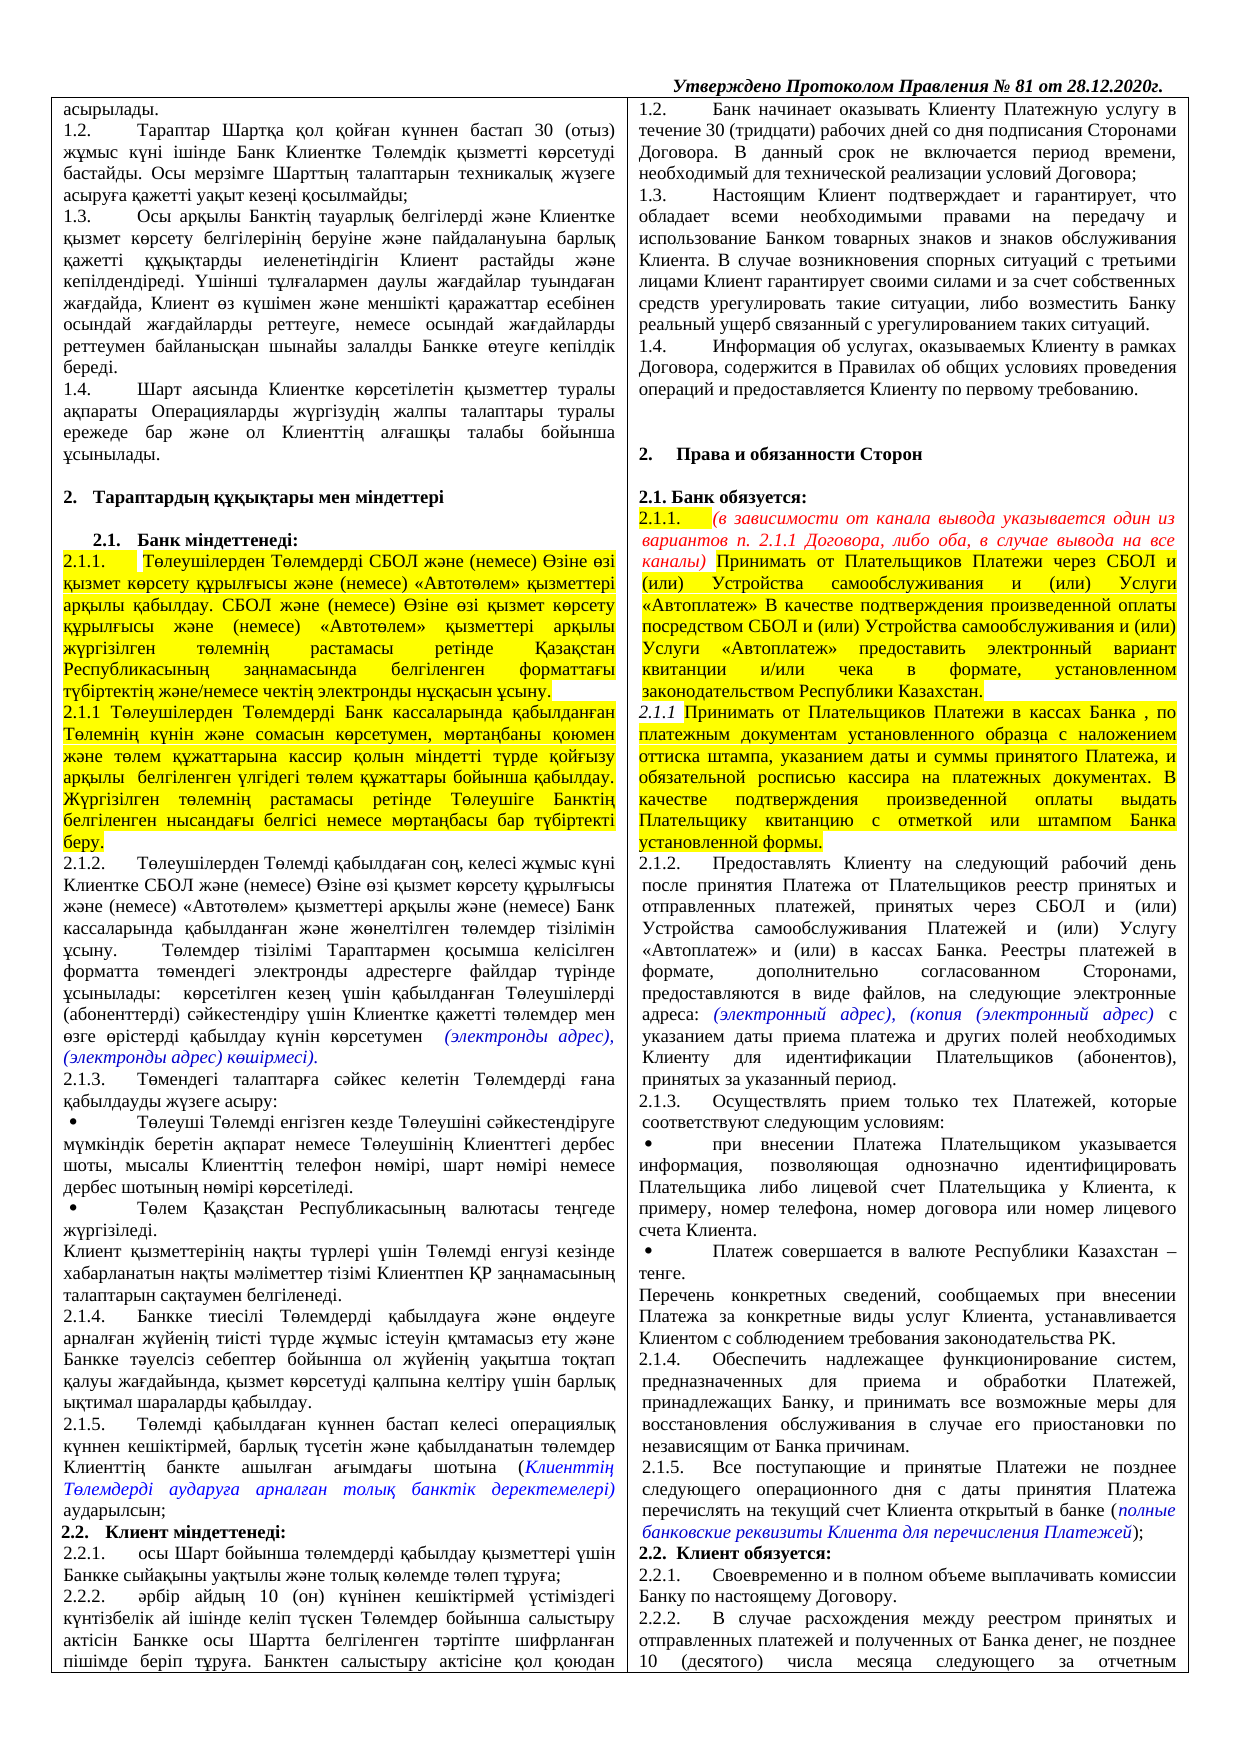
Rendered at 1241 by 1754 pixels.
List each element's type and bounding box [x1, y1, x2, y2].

table_cell [628, 98, 1188, 1672]
table_cell [52, 98, 627, 1672]
